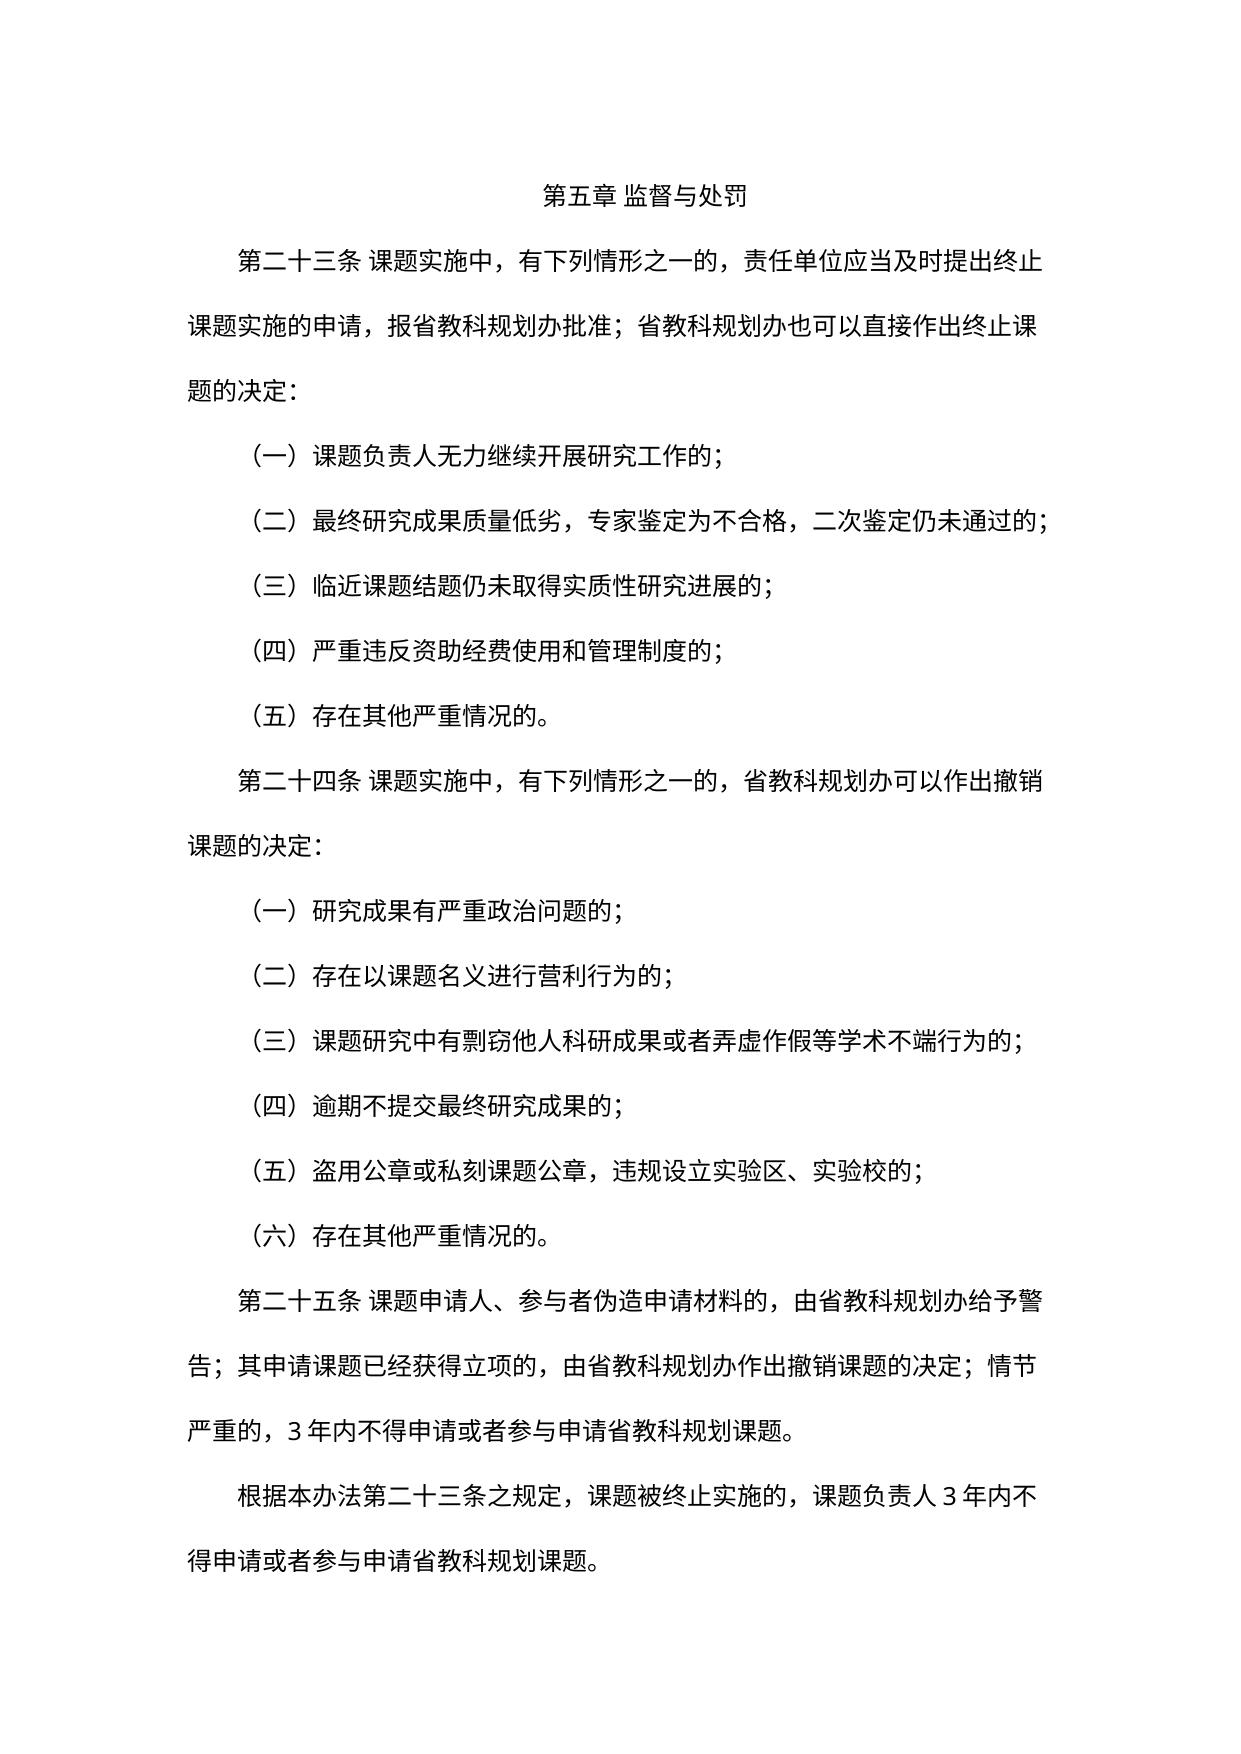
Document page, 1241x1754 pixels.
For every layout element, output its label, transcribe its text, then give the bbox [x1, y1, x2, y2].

text 第二十三条 课题实施中，有下列情形之一的，责任单位应当及时提出终止课题实施的申请，报省教科规划办批准；省教科规划办也可以直接作出终止课题的决定： [187, 227, 1053, 422]
text （四）严重违反资助经费使用和管理制度的； [187, 617, 1053, 682]
text （二）存在以课题名义进行营利行为的； [187, 942, 1053, 1007]
text （五）盗用公章或私刻课题公章，违规设立实验区、实验校的； [187, 1137, 1053, 1202]
text 第二十五条 课题申请人、参与者伪造申请材料的，由省教科规划办给予警告；其申请课题已经获得立项的，由省教科规划办作出撤销课题的决定；情节严重的，3年内不得申请或者参与申请省教科规划课题。 [187, 1267, 1053, 1462]
text 第五章 监督与处罚 [187, 162, 1053, 227]
text （五）存在其他严重情况的。 [187, 682, 1053, 747]
text （六）存在其他严重情况的。 [187, 1202, 1053, 1267]
text （一）课题负责人无力继续开展研究工作的； [187, 422, 1053, 487]
text （四）逾期不提交最终研究成果的； [187, 1072, 1053, 1137]
text （三）课题研究中有剽窃他人科研成果或者弄虚作假等学术不端行为的； [187, 1007, 1053, 1072]
text （二）最终研究成果质量低劣，专家鉴定为不合格，二次鉴定仍未通过的； [187, 487, 1053, 552]
text 根据本办法第二十三条之规定，课题被终止实施的，课题负责人3年内不得申请或者参与申请省教科规划课题。 [187, 1462, 1053, 1592]
text 第二十四条 课题实施中，有下列情形之一的，省教科规划办可以作出撤销课题的决定： [187, 747, 1053, 877]
text （一）研究成果有严重政治问题的； [187, 877, 1053, 942]
text （三）临近课题结题仍未取得实质性研究进展的； [187, 552, 1053, 617]
